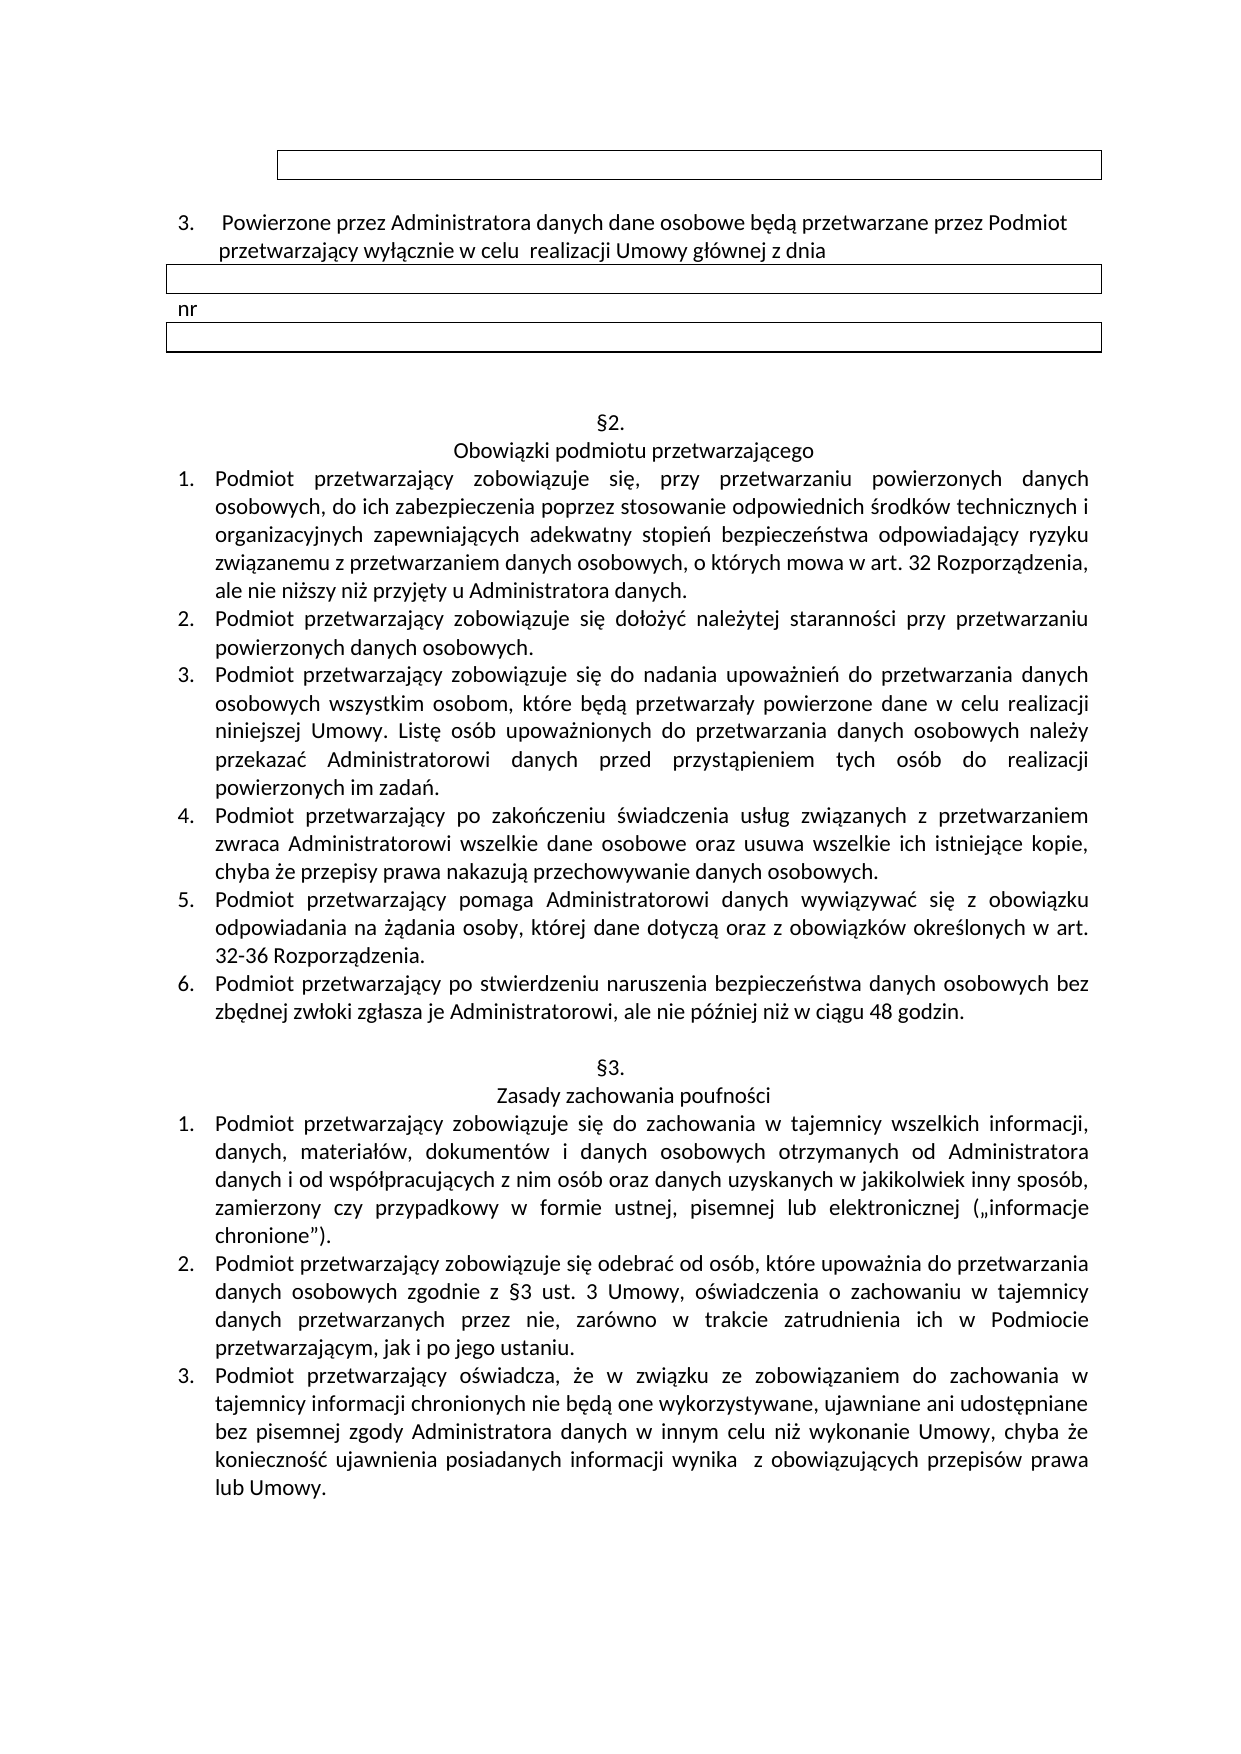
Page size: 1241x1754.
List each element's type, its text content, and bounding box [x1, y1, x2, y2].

table_header [167, 265, 1101, 293]
table_header [278, 151, 1101, 179]
list Podmiot przetwarzający zobowiązuje się dołożyć należytej staranności przy przetwarzaniu powierzonych danych osobowych. [177, 604, 1090, 661]
list Podmiot przetwarzający oświadcza, że w związku ze zobowiązaniem do zachowania w tajemnicy informacji chronionych nie będą one wykorzystywane, ujawniane ani udostępniane bez pisemnej zgody Administratora danych w innym celu niż wykonanie Umowy, chyba że konieczność ujawnienia posiadanych informacji wynika z obowiązujących przepisów prawa lub Umowy. [177, 1361, 1090, 1501]
list Podmiot przetwarzający po stwierdzeniu naruszenia bezpieczeństwa danych osobowych bez zbędnej zwłoki zgłasza je Administratorowi, ale nie później niż w ciągu 48 godzin. [177, 969, 1090, 1025]
text Obowiązki podmiotu przetwarzającego [177, 436, 1090, 464]
list Podmiot przetwarzający zobowiązuje się odebrać od osób, które upoważnia do przetwarzania danych osobowych zgodnie z §3 ust. 3 Umowy, oświadczenia o zachowaniu w tajemnicy danych przetwarzanych przez nie, zarówno w trakcie zatrudnienia ich w Podmiocie przetwarzającym, jak i po jego ustaniu. [177, 1249, 1090, 1361]
list Podmiot przetwarzający po zakończeniu świadczenia usług związanych z przetwarzaniem zwraca Administratorowi wszelkie dane osobowe oraz usuwa wszelkie ich istniejące kopie, chyba że przepisy prawa nakazują przechowywanie danych osobowych. [177, 801, 1090, 885]
list Podmiot przetwarzający pomaga Administratorowi danych wywiązywać się z obowiązku odpowiadania na żądania osoby, której dane dotyczą oraz z obowiązków określonych w art. 32-36 Rozporządzenia. [177, 885, 1090, 969]
text Zasady zachowania poufności [177, 1081, 1090, 1109]
list Podmiot przetwarzający zobowiązuje się do nadania upoważnień do przetwarzania danych osobowych wszystkim osobom, które będą przetwarzały powierzone dane w celu realizacji niniejszej Umowy. Listę osób upoważnionych do przetwarzania danych osobowych należy przekazać Administratorowi danych przed przystąpieniem tych osób do realizacji powierzonych im zadań. [177, 661, 1090, 801]
list Powierzone przez Administratora danych dane osobowe będą przetwarzane przez Podmiot [177, 208, 1090, 236]
list przetwarzający wyłącznie w celu realizacji Umowy głównej z dnia [177, 236, 1090, 264]
list Podmiot przetwarzający zobowiązuje się, przy przetwarzaniu powierzonych danych osobowych, do ich zabezpieczenia poprzez stosowanie odpowiednich środków technicznych i organizacyjnych zapewniających adekwatny stopień bezpieczeństwa odpowiadający ryzyku związanemu z przetwarzaniem danych osobowych, o których mowa w art. 32 Rozporządzenia, ale nie niższy niż przyjęty u Administratora danych. [177, 464, 1090, 604]
table_header [167, 323, 1101, 351]
list nr [177, 294, 1090, 322]
list Podmiot przetwarzający zobowiązuje się do zachowania w tajemnicy wszelkich informacji, danych, materiałów, dokumentów i danych osobowych otrzymanych od Administratora danych i od współpracujących z nim osób oraz danych uzyskanych w jakikolwiek inny sposób, zamierzony czy przypadkowy w formie ustnej, pisemnej lub elektronicznej („informacje chronione”). [177, 1109, 1090, 1249]
